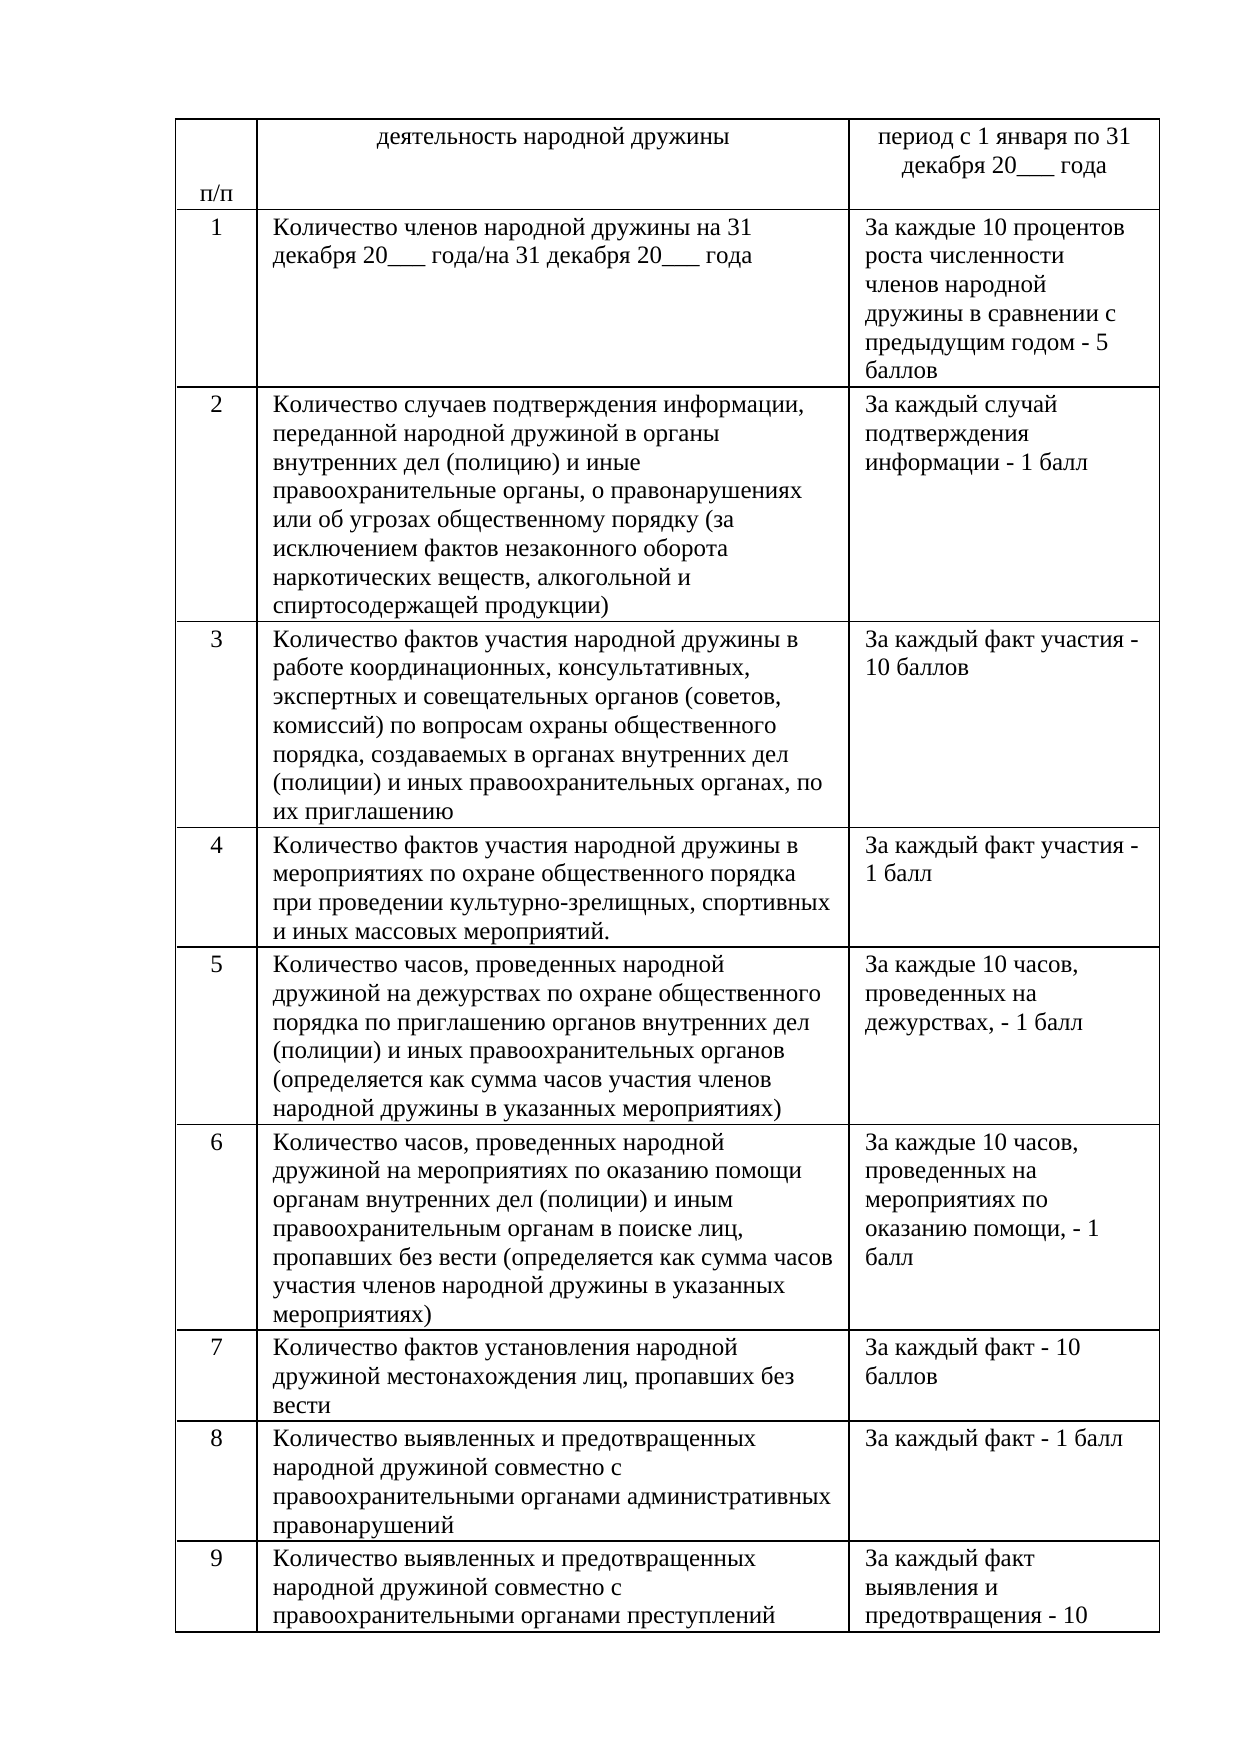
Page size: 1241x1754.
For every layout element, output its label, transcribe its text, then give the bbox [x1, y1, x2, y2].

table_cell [258, 1542, 848, 1631]
table_cell 6 [176, 1125, 256, 1329]
table_cell За каждые 10 часов, проведенных на мероприятиях по оказанию помощи, - 1 балл [850, 1125, 1159, 1329]
table_cell Количество фактов установления народной дружиной местонахождения лиц, пропавших без вести [258, 1331, 848, 1420]
table_cell Количество фактов участия народной дружины в мероприятиях по охране общественного порядка при проведении культурно-зрелищных, спортивных и иных массовых мероприятий. [258, 828, 848, 946]
table_cell За каждый факт - 10 баллов [850, 1331, 1159, 1420]
table_cell Количество случаев подтверждения информации, переданной народной дружиной в органы внутренних дел (полицию) и иные правоохранительные органы, о правонарушениях или об угрозах общественному порядку (за исключением фактов незаконного оборота наркотических веществ, алкогольной и спиртосодержащей продукции) [258, 388, 848, 621]
table_cell 7 [176, 1330, 256, 1420]
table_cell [850, 1542, 1159, 1631]
table_cell Количество выявленных и предотвращенных народной дружиной совместно с правоохранительными органами административных правонарушений [258, 1422, 848, 1540]
table_cell Количество часов, проведенных народной дружиной на мероприятиях по оказанию помощи органам внутренних дел (полиции) и иным правоохранительным органам в поиске лиц, пропавших без вести (определяется как сумма часов участия членов народной дружины в указанных мероприятиях) [258, 1125, 848, 1329]
table_cell Количество часов, проведенных народной дружиной на дежурствах по охране общественного порядка по приглашению органов внутренних дел (полиции) и иных правоохранительных органов (определяется как сумма часов участия членов народной дружины в указанных мероприятиях) [258, 948, 848, 1123]
table_cell Количество фактов участия народной дружины в работе координационных, консультативных, экспертных и совещательных органов (советов, комиссий) по вопросам охраны общественного порядка, создаваемых в органах внутренних дел (полиции) и иных правоохранительных органах, по их приглашению [258, 622, 848, 827]
table_cell Количество членов народной дружины на 31 декабря 20___ года/на 31 декабря 20___ года [258, 210, 848, 386]
table_cell 4 [176, 828, 256, 946]
table_cell За каждый факт - 1 балл [850, 1422, 1159, 1540]
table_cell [258, 120, 848, 209]
table_cell За каждый случай подтверждения информации - 1 балл [850, 388, 1159, 621]
table_cell 2 [176, 387, 256, 621]
table_cell За каждый факт участия - 10 баллов [850, 622, 1159, 827]
table_cell 3 [176, 622, 256, 827]
table_cell За каждые 10 процентов роста численности членов народной дружины в сравнении с предыдущим годом - 5 баллов [850, 210, 1159, 386]
table_cell 9 [176, 1541, 256, 1631]
table_cell 1 [176, 210, 256, 386]
table_cell За каждый факт участия - 1 балл [850, 828, 1159, 946]
table_cell За каждые 10 часов, проведенных на дежурствах, - 1 балл [850, 948, 1159, 1123]
table_cell 5 [176, 947, 256, 1123]
table_cell 8 [176, 1421, 256, 1540]
table_cell N п/п [176, 120, 256, 209]
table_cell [850, 120, 1159, 209]
